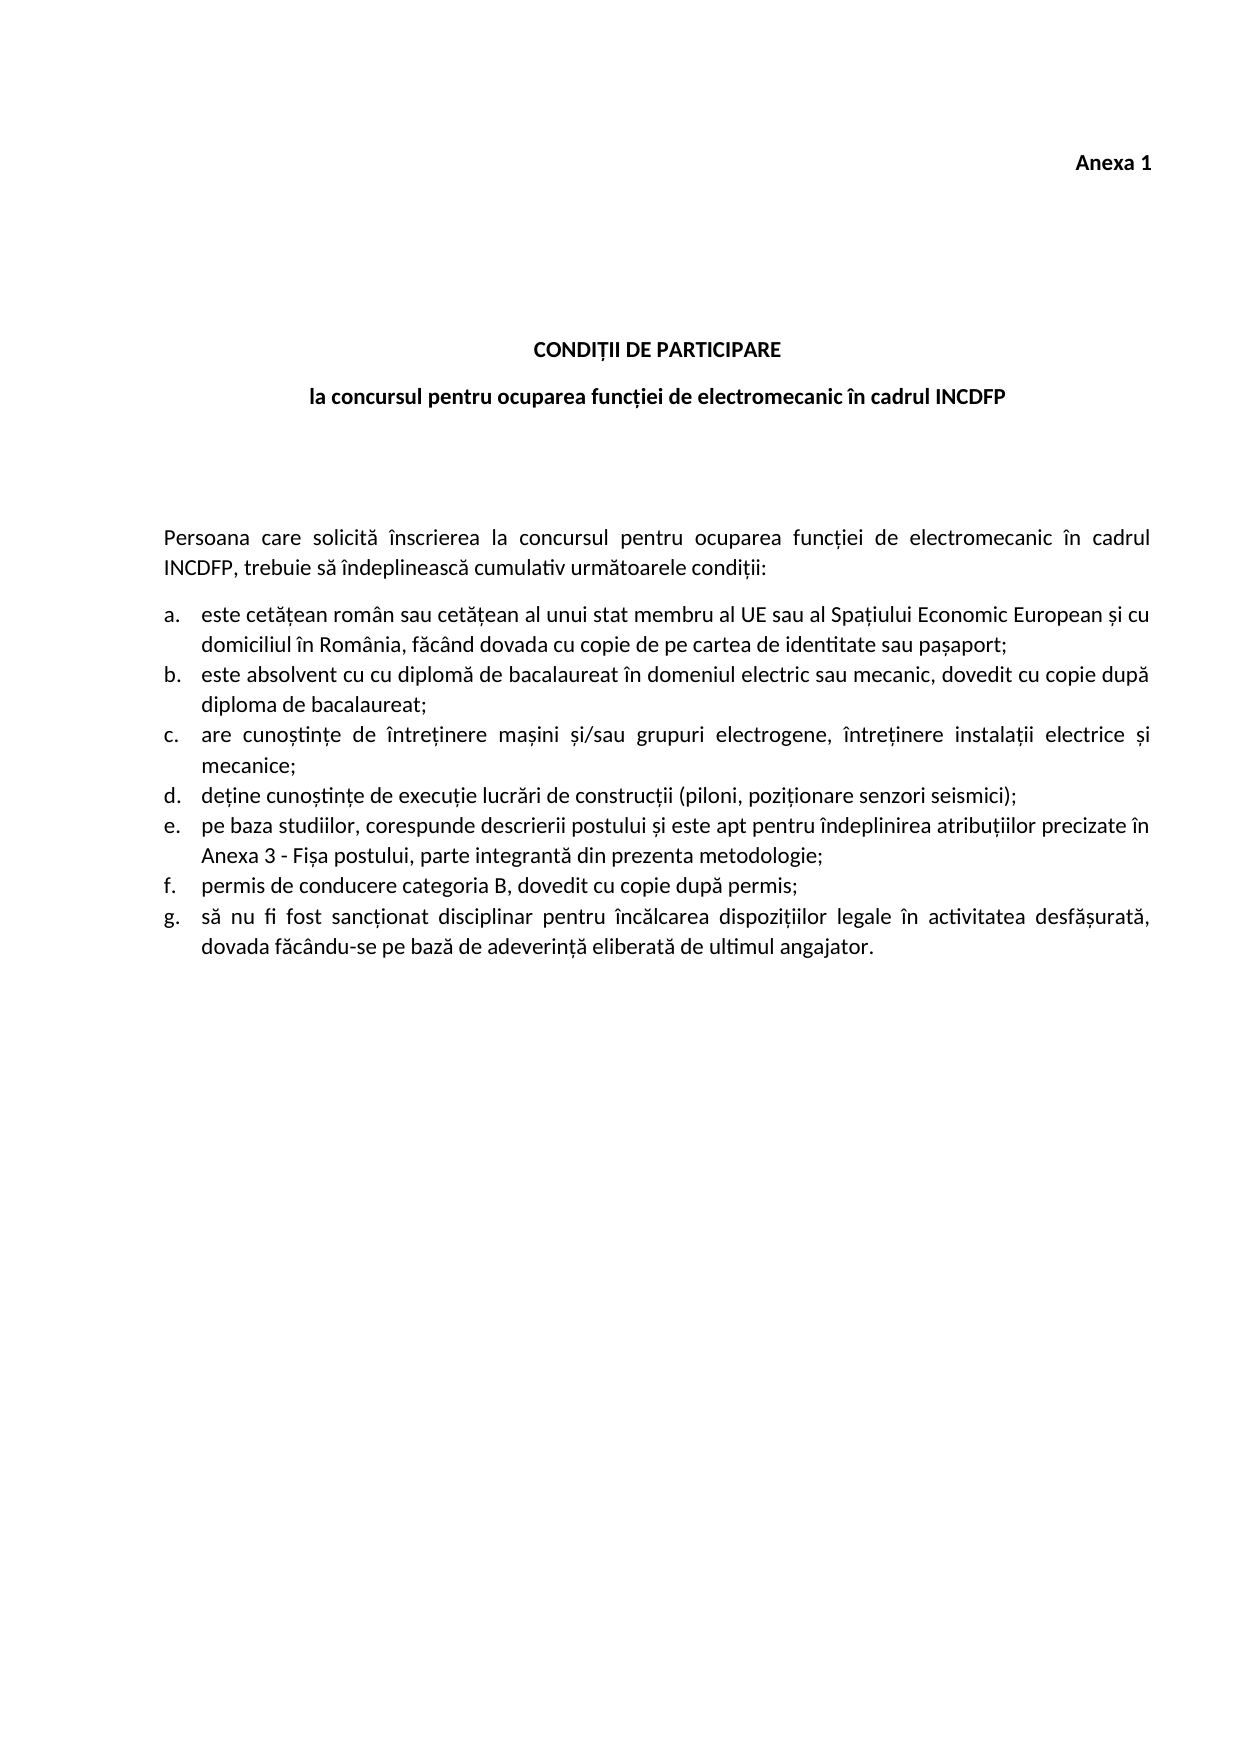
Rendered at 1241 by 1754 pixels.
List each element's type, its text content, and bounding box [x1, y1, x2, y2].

list permis de conducere categoria B, dovedit cu copie după permis; [164, 872, 1152, 900]
list să nu fi fost sancționat disciplinar pentru încălcarea dispozițiilor legale în activitatea desfășurată, dovada făcându-se pe bază de adeverință eliberată de ultimul angajator. [164, 902, 1152, 960]
text Persoana care solicită înscrierea la concursul pentru ocuparea funcției de electromecanic în cadrul INCDFP, trebuie să îndeplinească cumulativ următoarele condiții: [164, 523, 1152, 581]
list are cunoștințe de întreținere mașini și/sau grupuri electrogene, întreținere instalații electrice și mecanice; [164, 721, 1152, 779]
list deține cunoștințe de execuție lucrări de construcții (piloni, poziționare senzori seismici); [164, 781, 1152, 809]
text la concursul pentru ocuparea funcției de electromecanic în cadrul INCDFP [164, 382, 1152, 410]
list pe baza studiilor, corespunde descrierii postului și este apt pentru îndeplinirea atribuțiilor precizate în Anexa 3 - Fișa postului, parte integrantă din prezenta metodologie; [164, 811, 1152, 869]
text CONDIȚII DE PARTICIPARE [164, 335, 1152, 363]
text Anexa 1 [164, 148, 1152, 176]
list este absolvent cu cu diplomă de bacalaureat în domeniul electric sau mecanic, dovedit cu copie după diploma de bacalaureat; [164, 660, 1152, 718]
list este cetățean român sau cetățean al unui stat membru al UE sau al Spațiului Economic European și cu domiciliul în România, făcând dovada cu copie de pe cartea de identitate sau pașaport; [164, 600, 1152, 658]
